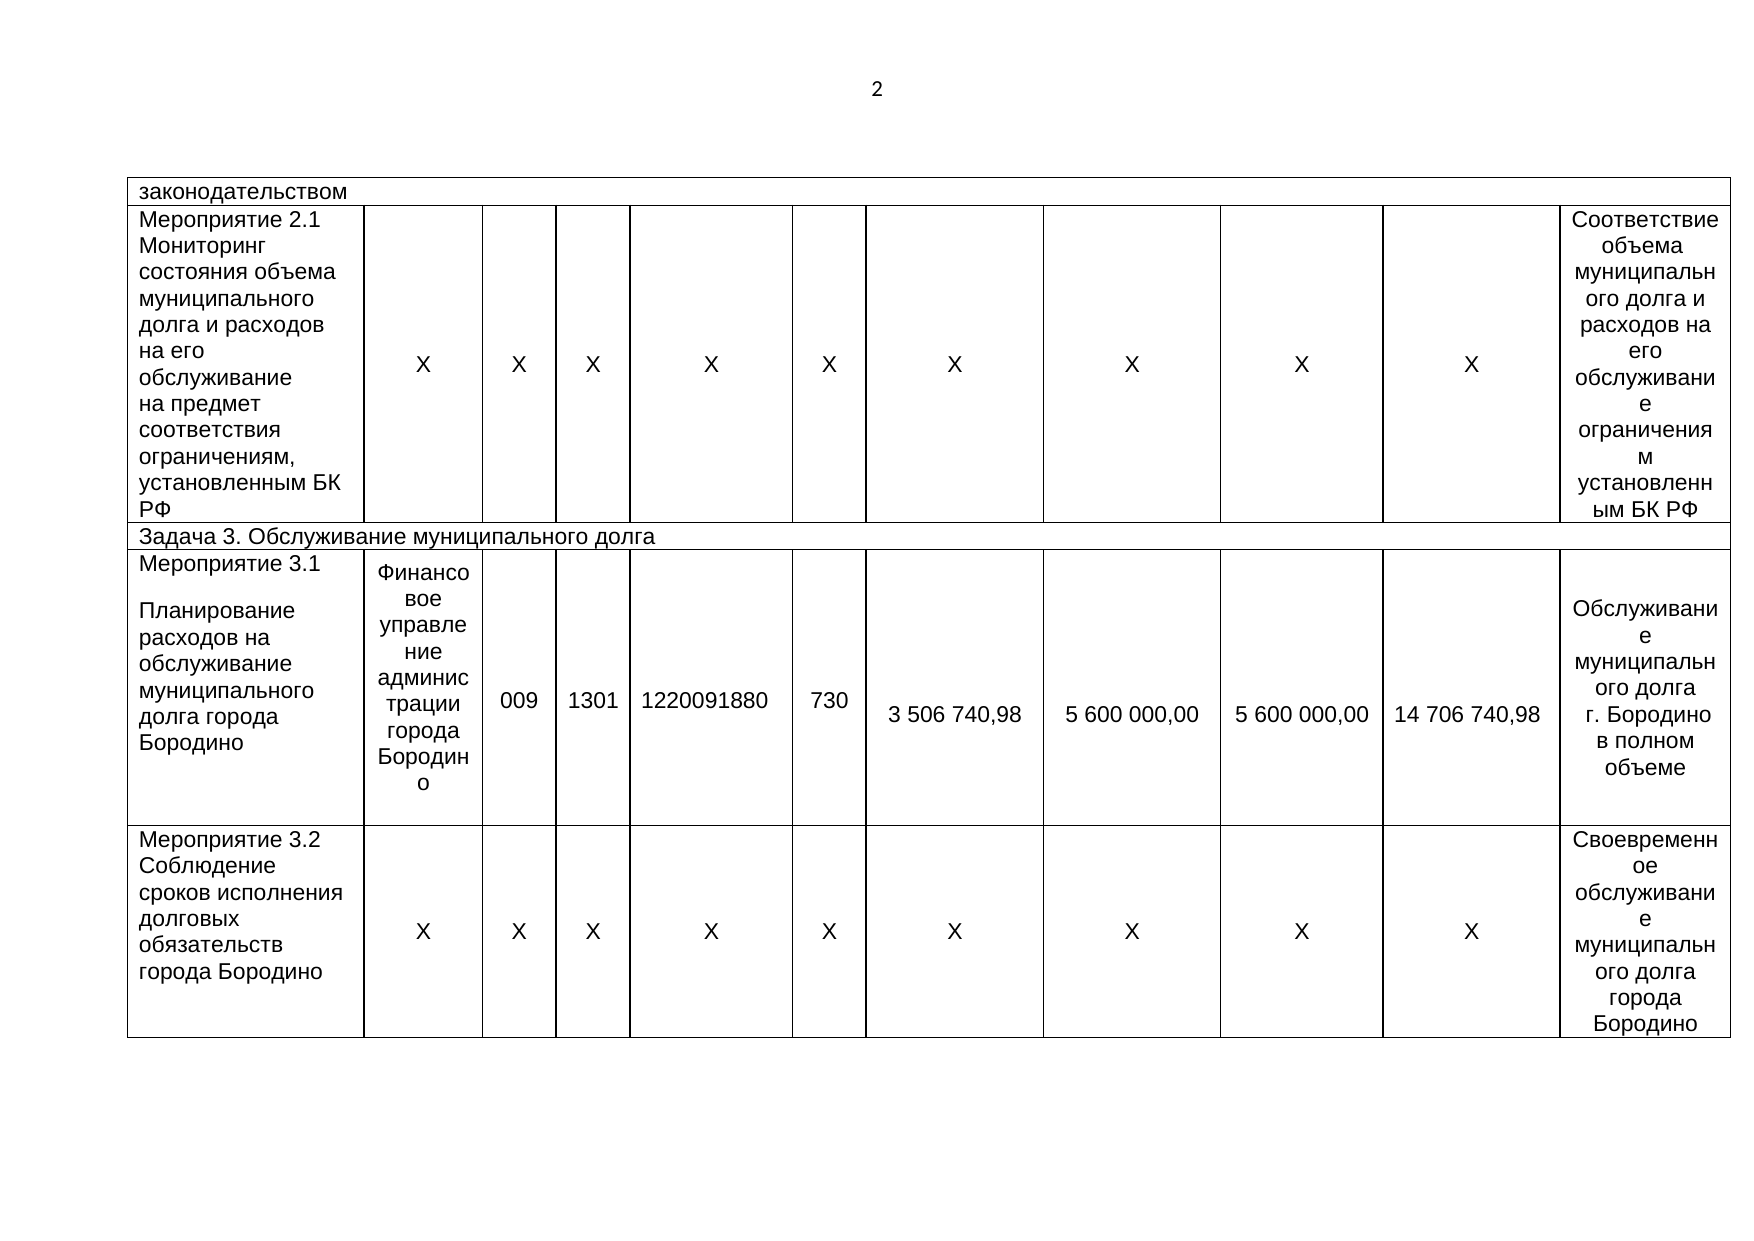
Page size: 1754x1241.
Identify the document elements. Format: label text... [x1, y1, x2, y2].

table_cell 009 [483, 550, 555, 825]
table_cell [128, 178, 1730, 204]
table_cell Х [1221, 206, 1382, 522]
table_cell Х [793, 206, 865, 522]
table_cell Х [1044, 826, 1220, 1037]
table_cell Х [483, 206, 555, 522]
table_cell Х [1044, 206, 1220, 522]
table_cell Х [1384, 826, 1559, 1037]
table_cell Задача 3. Обслуживание муниципального долга [128, 523, 1730, 549]
table_cell Соответствие объема муниципального долга и расходов на его обслуживание ограничениям установленным БК РФ [1561, 206, 1730, 522]
table_cell 14 706 740,98 [1384, 550, 1559, 825]
table_cell Х [867, 826, 1043, 1037]
table_cell Х [483, 826, 555, 1037]
table_cell Финансовое управление администрации города Бородино [365, 550, 482, 825]
table_cell Х [631, 206, 792, 522]
table_cell Обслуживание муниципального долга г. Бородино в полном объеме [1561, 550, 1730, 825]
table_cell Мероприятие 3.1 Планирование расходов на обслуживание муниципального долга города Бородино [128, 550, 363, 825]
table_cell Мероприятие 2.1 Мониторинг состояния объема муниципального долга и расходов на его обслуживание на предмет соответствия ограничениям, установленным БК РФ [128, 206, 363, 522]
table_cell 5 600 000,00 [1221, 550, 1382, 825]
table_cell 1301 [557, 550, 629, 825]
table_cell Х [557, 206, 629, 522]
table_cell 3 506 740,98 [867, 550, 1043, 825]
table_cell Х [1221, 826, 1382, 1037]
table_cell 5 600 000,00 [1044, 550, 1220, 825]
table_cell Своевременное обслуживание муниципального долга города Бородино [1561, 826, 1730, 1037]
table_cell Х [557, 826, 629, 1037]
table_cell 730 [793, 550, 865, 825]
table_cell 1220091880 [631, 550, 792, 825]
table_cell Х [793, 826, 865, 1037]
table_cell Х [365, 826, 482, 1037]
table_cell Мероприятие 3.2 Соблюдение сроков исполнения долговых обязательств города Бородино [128, 826, 363, 1037]
table_cell Х [867, 206, 1043, 522]
table_cell Х [365, 206, 482, 522]
table_cell Х [631, 826, 792, 1037]
table_cell Х [1384, 206, 1559, 522]
